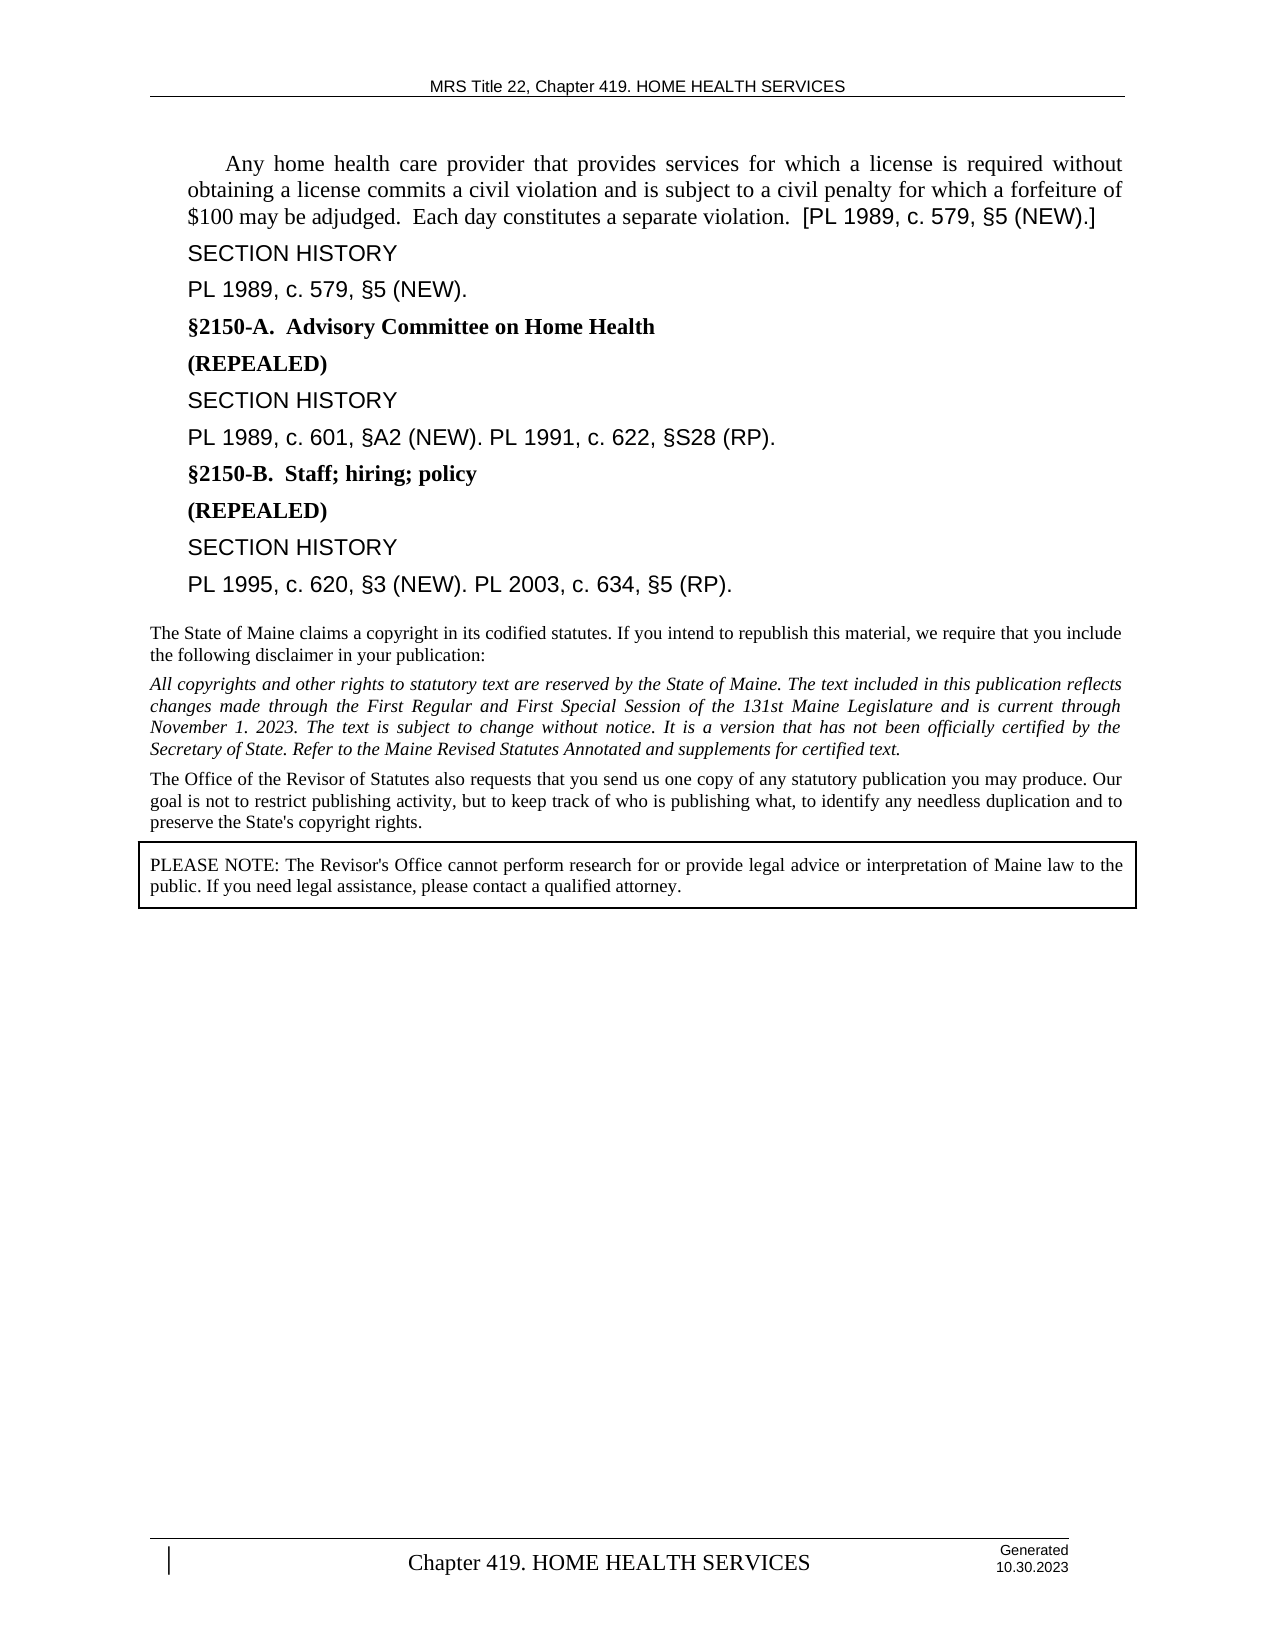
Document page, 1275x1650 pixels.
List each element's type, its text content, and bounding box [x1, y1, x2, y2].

text SECTION HISTORY [187, 239, 1125, 266]
text §2150-A. Advisory Committee on Home Health [187, 313, 1125, 339]
text SECTION HISTORY [187, 534, 1125, 560]
text (REPEALED) [187, 350, 1125, 376]
text The State of Maine claims a copyright in its codified statutes. If you intend to republish this material, we require that you include the following disclaimer in your publication: [150, 622, 1125, 665]
text Any home health care provider that provides services for which a license is required without obtaining a license commits a civil violation and is subject to a civil penalty for which a forfeiture of $100 may be adjudged. Each day constitutes a separate violation. [PL 1989, c. 579, §5 (NEW).] [187, 150, 1125, 229]
text The Office of the Revisor of Statutes also requests that you send us one copy of any statutory publication you may produce. Our goal is not to restrict publishing activity, but to keep track of who is publishing what, to identify any needless duplication and to preserve the State's copyright rights. [150, 768, 1125, 833]
text PL 1989, c. 601, §A2 (NEW). PL 1991, c. 622, §S28 (RP). [187, 423, 1125, 450]
text PLEASE NOTE: The Revisor's Office cannot perform research for or provide legal advice or interpretation of Maine law to the public. If you need legal assistance, please contact a qualified attorney. [140, 843, 1135, 907]
text PL 1989, c. 579, §5 (NEW). [187, 276, 1125, 303]
text (REPEALED) [187, 497, 1125, 523]
text All copyrights and other rights to statutory text are reserved by the State of Maine. The text included in this publication reflects changes made through the First Regular and First Special Session of the 131st Maine Legislature and is current through November 1. 2023 . The text is subject to change without notice. It is a version that has not been officially certified by the Secretary of State. Refer to the Maine Revised Statutes Annotated and supplements for certified text. [150, 673, 1125, 759]
text §2150-B. Staff; hiring; policy [187, 460, 1125, 487]
text SECTION HISTORY [187, 387, 1125, 413]
text PL 1995, c. 620, §3 (NEW). PL 2003, c. 634, §5 (RP). [187, 571, 1125, 597]
